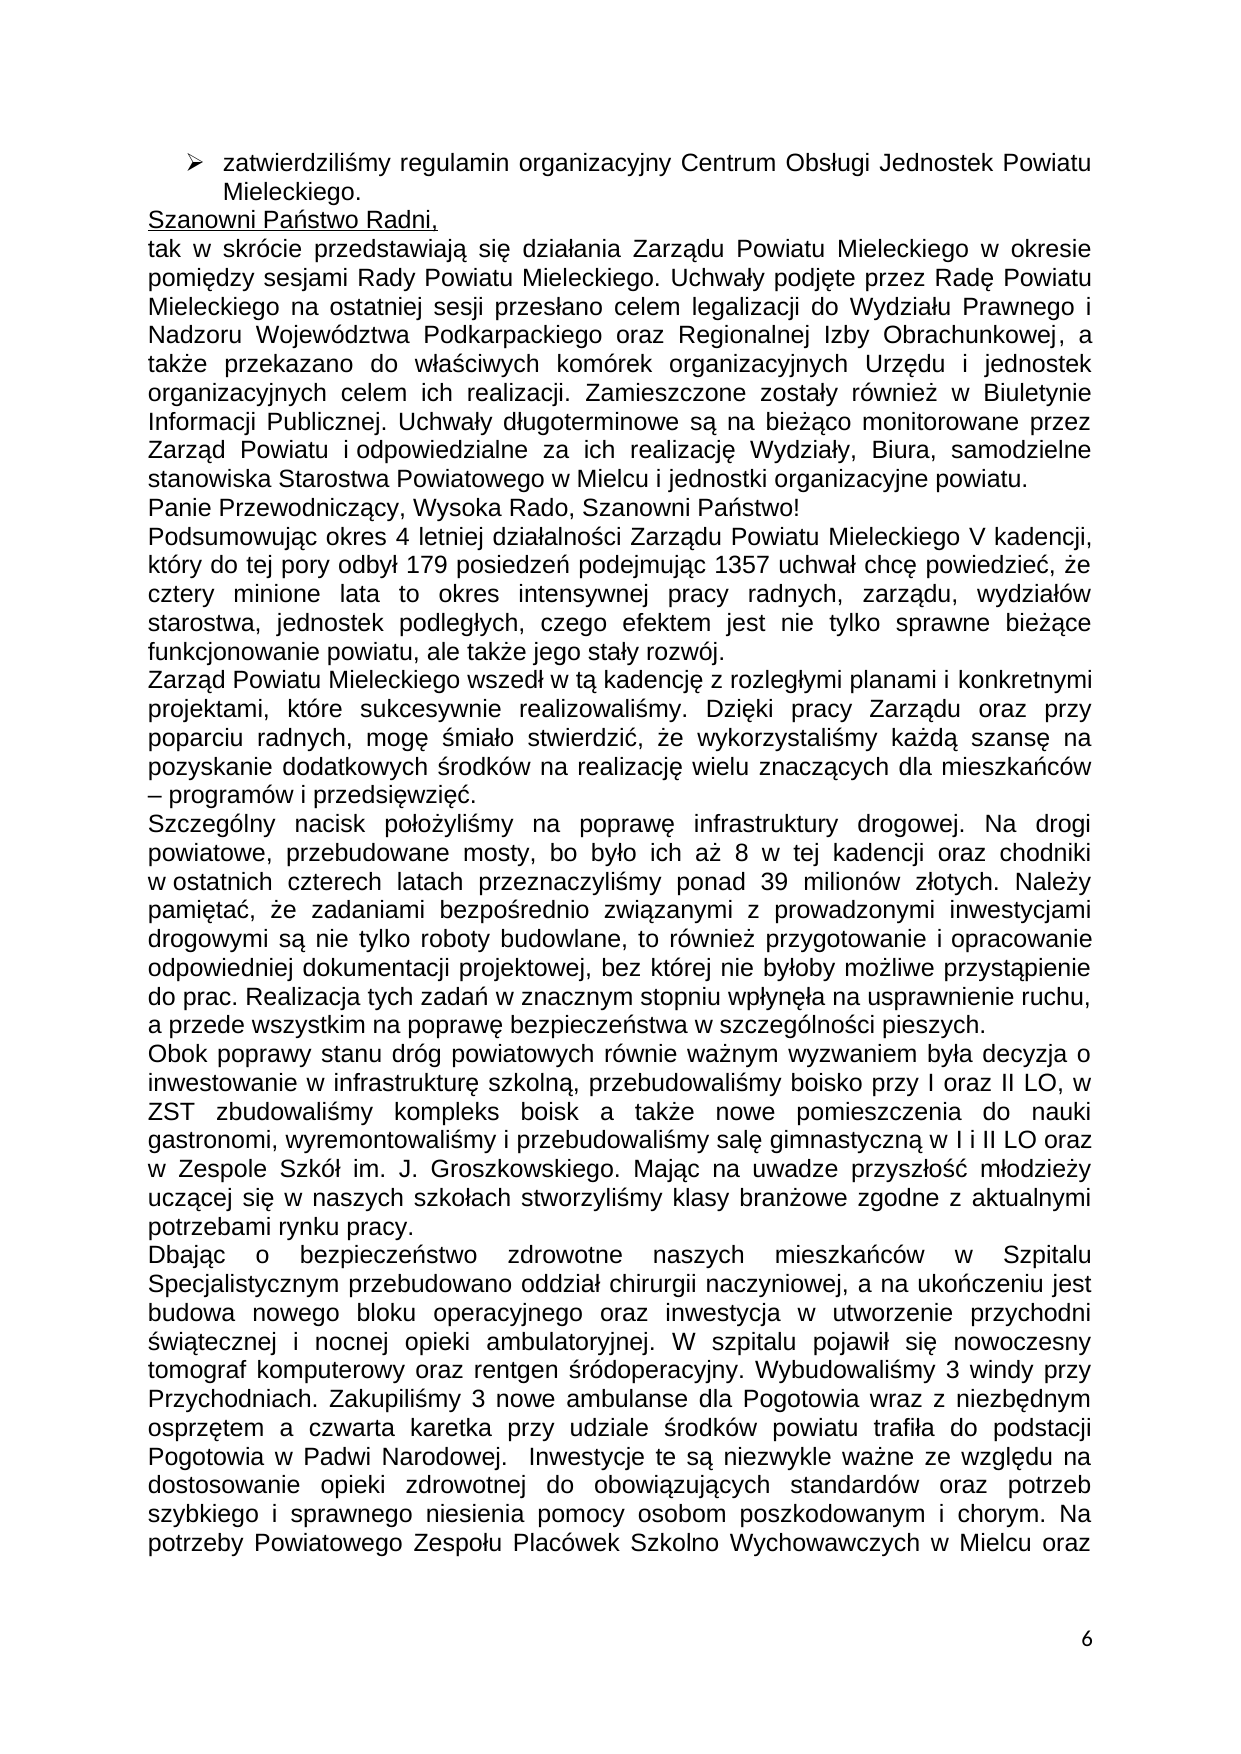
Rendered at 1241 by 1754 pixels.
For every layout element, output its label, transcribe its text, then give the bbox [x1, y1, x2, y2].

text Szanowni Państwo Radni, [148, 205, 1093, 234]
text Podsumowując okres 4 letniej działalności Zarządu Powiatu Mieleckiego V kadencji, który do tej pory odbył 179 posiedzeń podejmując 1357 uchwał chcę powiedzieć, że cztery minione lata to okres intensywnej pracy radnych, zarządu, wydziałów starostwa, jednostek podległych, czego efektem jest nie tylko sprawne bieżące funkcjonowanie powiatu, ale także jego stały rozwój. [148, 521, 1093, 665]
list zatwierdziliśmy regulamin organizacyjny Centrum Obsługi Jednostek Powiatu Mieleckiego. [185, 148, 1093, 205]
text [148, 1240, 1093, 1556]
text Obok poprawy stanu dróg powiatowych równie ważnym wyzwaniem była decyzja o inwestowanie w infrastrukturę szkolną, przebudowaliśmy boisko przy I oraz II LO, w ZST zbudowaliśmy kompleks boisk a także nowe pomieszczenia do nauki gastronomi, wyremontowaliśmy i przebudowaliśmy salę gimnastyczną w I i II LO oraz w Zespole Szkół im. J. Groszkowskiego. Mając na uwadze przyszłość młodzieży uczącej się w naszych szkołach stworzyliśmy klasy branżowe zgodne z aktualnymi potrzebami rynku pracy. [148, 1039, 1093, 1240]
text tak w skrócie przedstawiają się działania Zarządu Powiatu Mieleckiego w okresie pomiędzy sesjami Rady Powiatu Mieleckiego. Uchwały podjęte przez Radę Powiatu Mieleckiego na ostatniej sesji przesłano celem legalizacji do Wydziału Prawnego i Nadzoru Województwa Podkarpackiego oraz Regionalnej Izby Obrachunkowej, a także przekazano do właściwych komórek organizacyjnych Urzędu i jednostek organizacyjnych celem ich realizacji. Zamieszczone zostały również w Biuletynie Informacji Publicznej. Uchwały długoterminowe są na bieżąco monitorowane przez Zarząd Powiatu i odpowiedzialne za ich realizację Wydziały, Biura, samodzielne stanowiska Starostwa Powiatowego w Mielcu i jednostki organizacyjne powiatu. [148, 234, 1093, 493]
text Zarząd Powiatu Mieleckiego wszedł w tą kadencję z rozległymi planami i konkretnymi projektami, które sukcesywnie realizowaliśmy. Dzięki pracy Zarządu oraz przy poparciu radnych, mogę śmiało stwierdzić, że wykorzystaliśmy każdą szansę na pozyskanie dodatkowych środków na realizację wielu znaczących dla mieszkańców – programów i przedsięwzięć. [148, 665, 1093, 809]
text Szczególny nacisk położyliśmy na poprawę infrastruktury drogowej. Na drogi powiatowe, przebudowane mosty, bo było ich aż 8 w tej kadencji oraz chodniki w ostatnich czterech latach przeznaczyliśmy ponad 39 milionów złotych. Należy pamiętać, że zadaniami bezpośrednio związanymi z prowadzonymi inwestycjami drogowymi są nie tylko roboty budowlane, to również przygotowanie i opracowanie odpowiedniej dokumentacji projektowej, bez której nie byłoby możliwe przystąpienie do prac. Realizacja tych zadań w znacznym stopniu wpłynęła na usprawnienie ruchu, a przede wszystkim na poprawę bezpieczeństwa w szczególności pieszych. [148, 809, 1093, 1039]
text Panie Przewodniczący, Wysoka Rado, Szanowni Państwo! [148, 493, 1093, 521]
